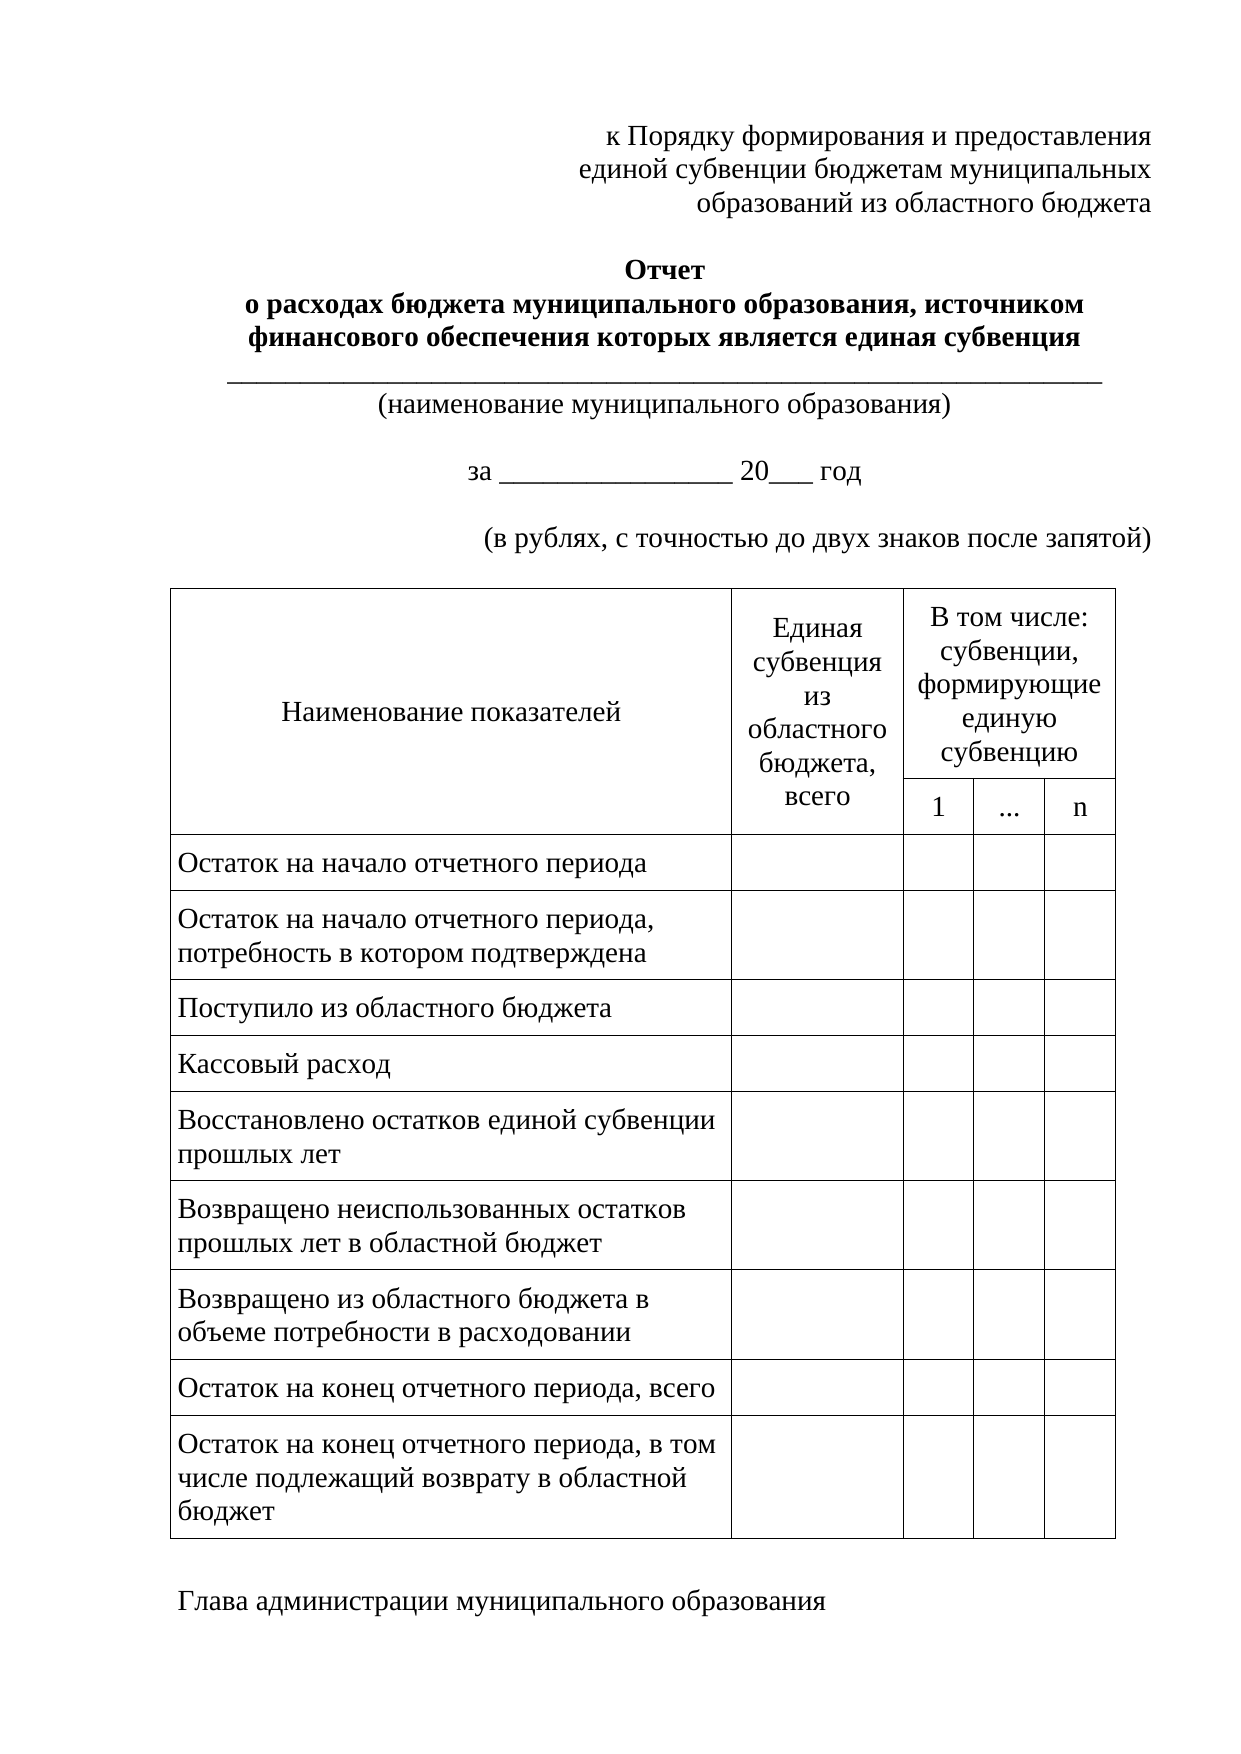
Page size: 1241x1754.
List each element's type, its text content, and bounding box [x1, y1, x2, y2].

table_cell [974, 891, 1044, 979]
table_cell [904, 1416, 973, 1537]
table_cell [1045, 980, 1115, 1035]
table_cell Остаток на конец отчетного периода, в том числе подлежащий возврату в областной бюджет [171, 1416, 731, 1537]
table_header В том числе: субвенции, формирующие единую субвенцию [904, 589, 1115, 778]
table_cell [1045, 1416, 1115, 1537]
text единой субвенции бюджетам муниципальных [177, 152, 1152, 185]
text о расходах бюджета муниципального образования, источником [177, 286, 1152, 319]
table_cell [904, 891, 973, 979]
text за ________________ 20___ год [177, 453, 1152, 487]
table_cell [1045, 835, 1115, 889]
table_cell [904, 980, 973, 1035]
table_cell [904, 1360, 973, 1414]
table_cell Возвращено из областного бюджета в объеме потребности в расходовании [171, 1270, 731, 1359]
table_cell [1045, 1270, 1115, 1359]
table_cell Восстановлено остатков единой субвенции прошлых лет [171, 1092, 731, 1180]
text образований из областного бюджета [177, 185, 1152, 219]
table_cell [732, 891, 903, 979]
table_cell [732, 980, 903, 1035]
table_cell ... [974, 779, 1044, 834]
table_header Глава администрации муниципального образования [171, 1572, 1113, 1627]
table_cell Поступило из областного бюджета [171, 980, 731, 1035]
table_cell [732, 1181, 903, 1269]
table_cell [904, 835, 973, 889]
text (наименование муниципального образования) [177, 386, 1152, 420]
text ____________________________________________________________ [177, 353, 1152, 386]
table_cell [1045, 891, 1115, 979]
table_cell [974, 1092, 1044, 1180]
text (в рублях, с точностью до двух знаков после запятой) [177, 521, 1152, 554]
table_cell [904, 1270, 973, 1359]
table_cell Остаток на конец отчетного периода, всего [171, 1360, 731, 1414]
table_cell [1045, 1092, 1115, 1180]
table_cell 1 [904, 779, 973, 834]
table_cell [1045, 1360, 1115, 1414]
table_header Единая субвенция из областного бюджета, всего [732, 589, 903, 834]
table_cell Кассовый расход [171, 1036, 731, 1091]
table_cell [974, 980, 1044, 1035]
text финансового обеспечения которых является единая субвенция [177, 319, 1152, 353]
table_cell [732, 835, 903, 889]
table_cell [732, 1360, 903, 1414]
table_cell [732, 1416, 903, 1537]
table_cell [904, 1181, 973, 1269]
table_cell [1045, 1181, 1115, 1269]
table_cell [904, 1036, 973, 1091]
table_cell [732, 1092, 903, 1180]
table_cell [974, 1181, 1044, 1269]
table_cell [974, 1360, 1044, 1414]
table_cell [732, 1036, 903, 1091]
text к Порядку формирования и предоставления [177, 118, 1152, 152]
table_cell [974, 1416, 1044, 1537]
table_cell [974, 1036, 1044, 1091]
table_cell Остаток на начало отчетного периода, потребность в котором подтверждена [171, 891, 731, 979]
table_cell [974, 1270, 1044, 1359]
text Отчет [177, 252, 1152, 286]
table_cell [974, 835, 1044, 889]
table_cell [904, 1092, 973, 1180]
table_cell n [1045, 779, 1115, 834]
table_cell [1045, 1036, 1115, 1091]
table_cell Возвращено неиспользованных остатков прошлых лет в областной бюджет [171, 1181, 731, 1269]
table_cell Остаток на начало отчетного периода [171, 835, 731, 889]
table_header Наименование показателей [171, 589, 731, 834]
table_cell [732, 1270, 903, 1359]
